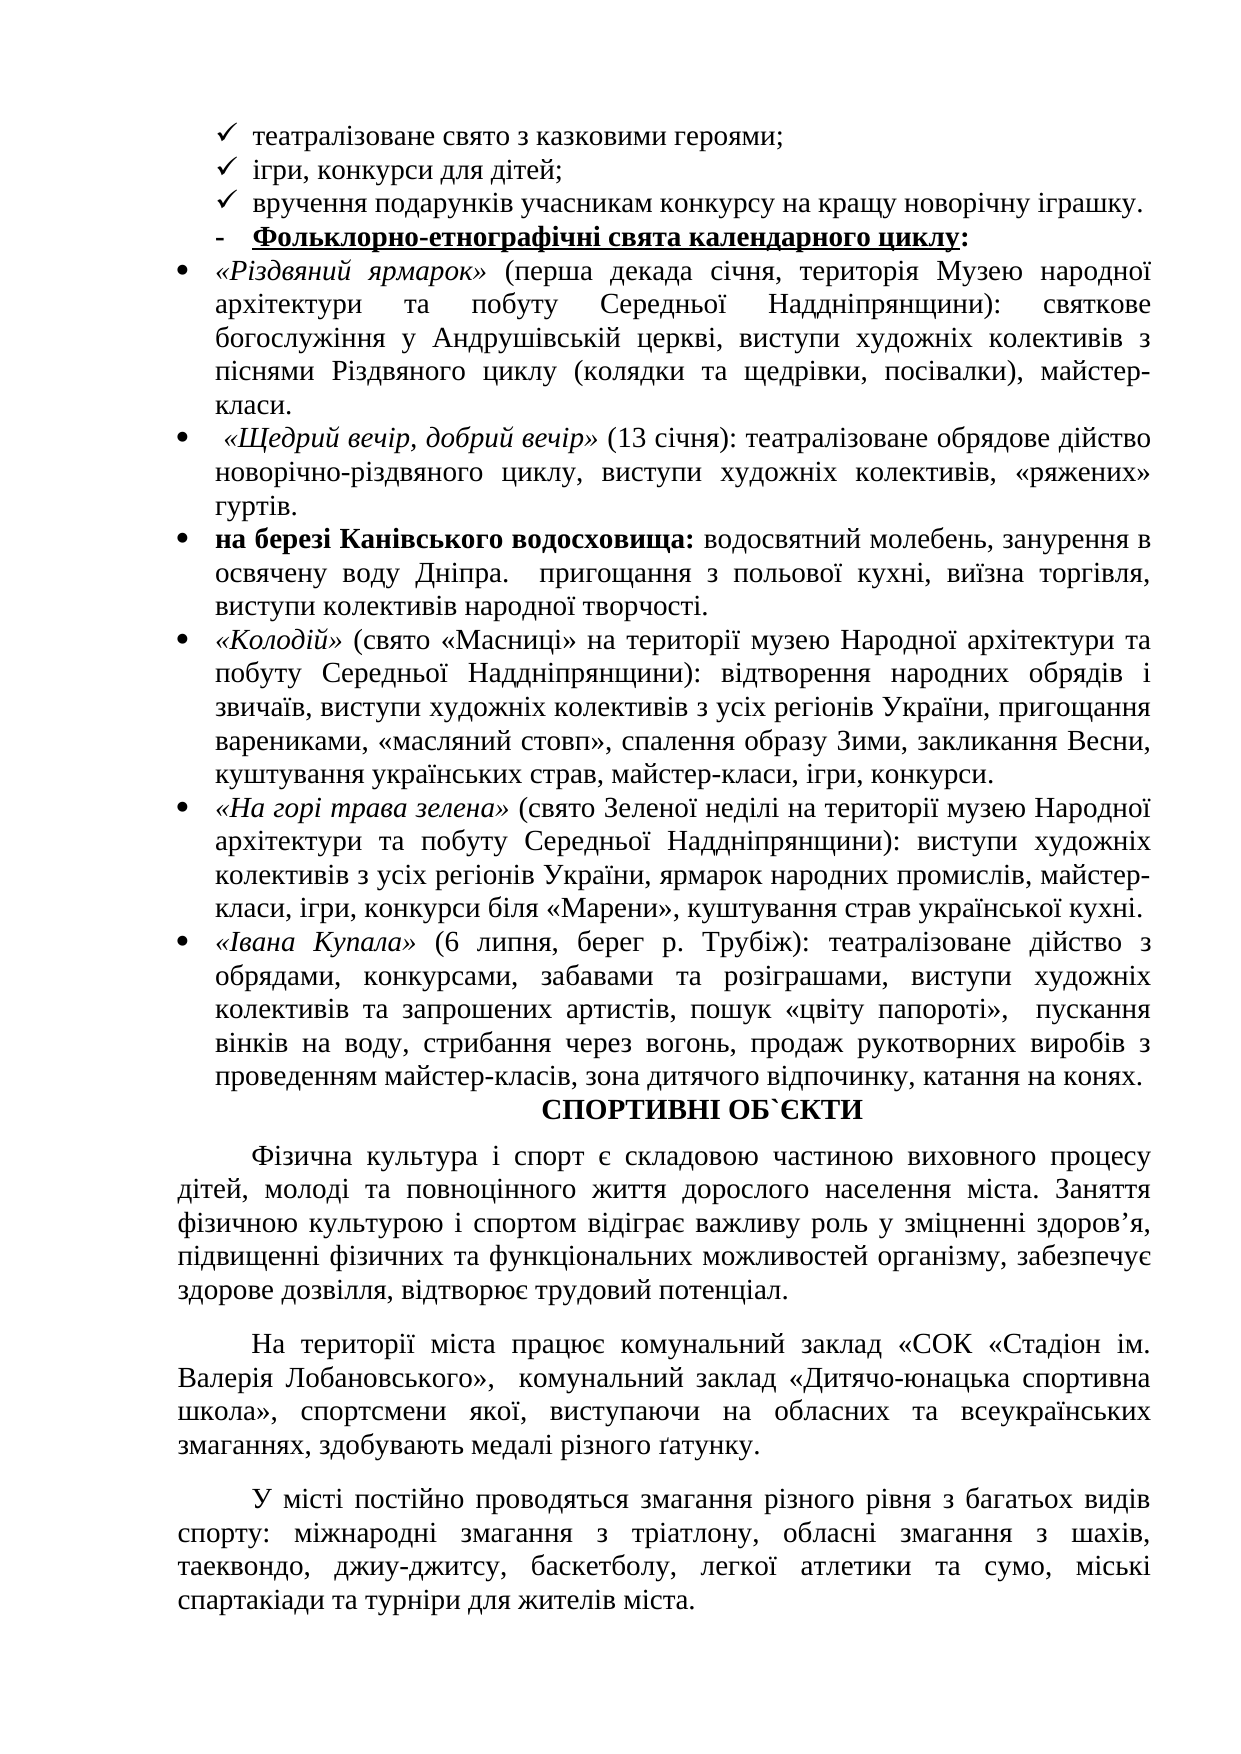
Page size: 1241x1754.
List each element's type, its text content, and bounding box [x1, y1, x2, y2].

text Фізична культура і спорт є складовою частиною виховного процесу дітей, молоді та повноцінного життя дорослого населення міста. Заняття фізичною культурою і спортом відіграє важливу роль у зміцненні здоров’я, підвищенні фізичних та функціональних можливостей організму, забезпечує здорове дозвілля, відтворює трудовий потенціал. [177, 1138, 1152, 1306]
list театралізоване свято з казковими героями; [215, 118, 1152, 152]
list «Колодій» (свято «Масниці» на території музею Народної архітектури та побуту Середньої Наддніпрянщини): відтворення народних обрядів і звичаїв, виступи художніх колективів з усіх регіонів України, пригощання варениками, «масляний стовп», спалення образу Зими, закликання Весни, куштування українських страв, майстер-класи, ігри, конкурси. [177, 622, 1152, 790]
list «На горі трава зелена» (свято Зеленої неділі на території музею Народної архітектури та побуту Середньої Наддніпрянщини): виступи художніх колективів з усіх регіонів України, ярмарок народних промислів, майстер-класи, ігри, конкурси біля «Марени», куштування страв української кухні. [177, 790, 1152, 924]
list «Різдвяний ярмарок» (перша декада січня, територія Музею народної архітектури та побуту Середньої Наддніпрянщини): святкове богослужіння у Андрушівській церкві, виступи художніх колективів з піснями Різдвяного циклу (колядки та щедрівки, посівалки), майстер-класи. [177, 253, 1152, 420]
list Фольклорно-етнографічні свята календарного циклу: [215, 219, 1152, 253]
list «Щедрий вечір, добрий вечір» (13 січня): театралізоване обрядове дійство новорічно-різдвяного циклу, виступи художніх колективів, «ряжених» гуртів. [177, 420, 1152, 521]
list «Івана Купала» (6 липня, берег р. Трубіж): театралізоване дійство з обрядами, конкурсами, забавами та розіграшами, виступи художніх колективів та запрошених артистів, пошук «цвіту папороті», пускання вінків на воду, стрибання через вогонь, продаж рукотворних виробів з проведенням майстер-класів, зона дитячого відпочинку, катання на конях. [177, 924, 1152, 1092]
list ігри, конкурси для дітей; [215, 152, 1152, 185]
text СПОРТИВНІ ОБ`ЄКТИ [177, 1092, 1152, 1125]
text На території міста працює комунальний заклад «СОК «Стадіон ім. Валерія Лобановського», комунальний заклад «Дитячо-юнацька спортивна школа», спортсмени якої, виступаючи на обласних та всеукраїнських змаганнях, здобувають медалі різного ґатунку. [177, 1326, 1152, 1461]
text У місті постійно проводяться змагання різного рівня з багатьох видів спорту: міжнародні змагання з тріатлону, обласні змагання з шахів, таеквондо, джиу-джитсу, баскетболу, легкої атлетики та сумо, міські спартакіади та турніри для жителів міста. [177, 1481, 1152, 1616]
list на березі Канівського водосховища: водосвятний молебень, занурення в освячену воду Дніпра. пригощання з польової кухні, виїзна торгівля, виступи колективів народної творчості. [177, 521, 1152, 622]
list вручення подарунків учасникам конкурсу на кращу новорічну іграшку. [215, 185, 1152, 219]
